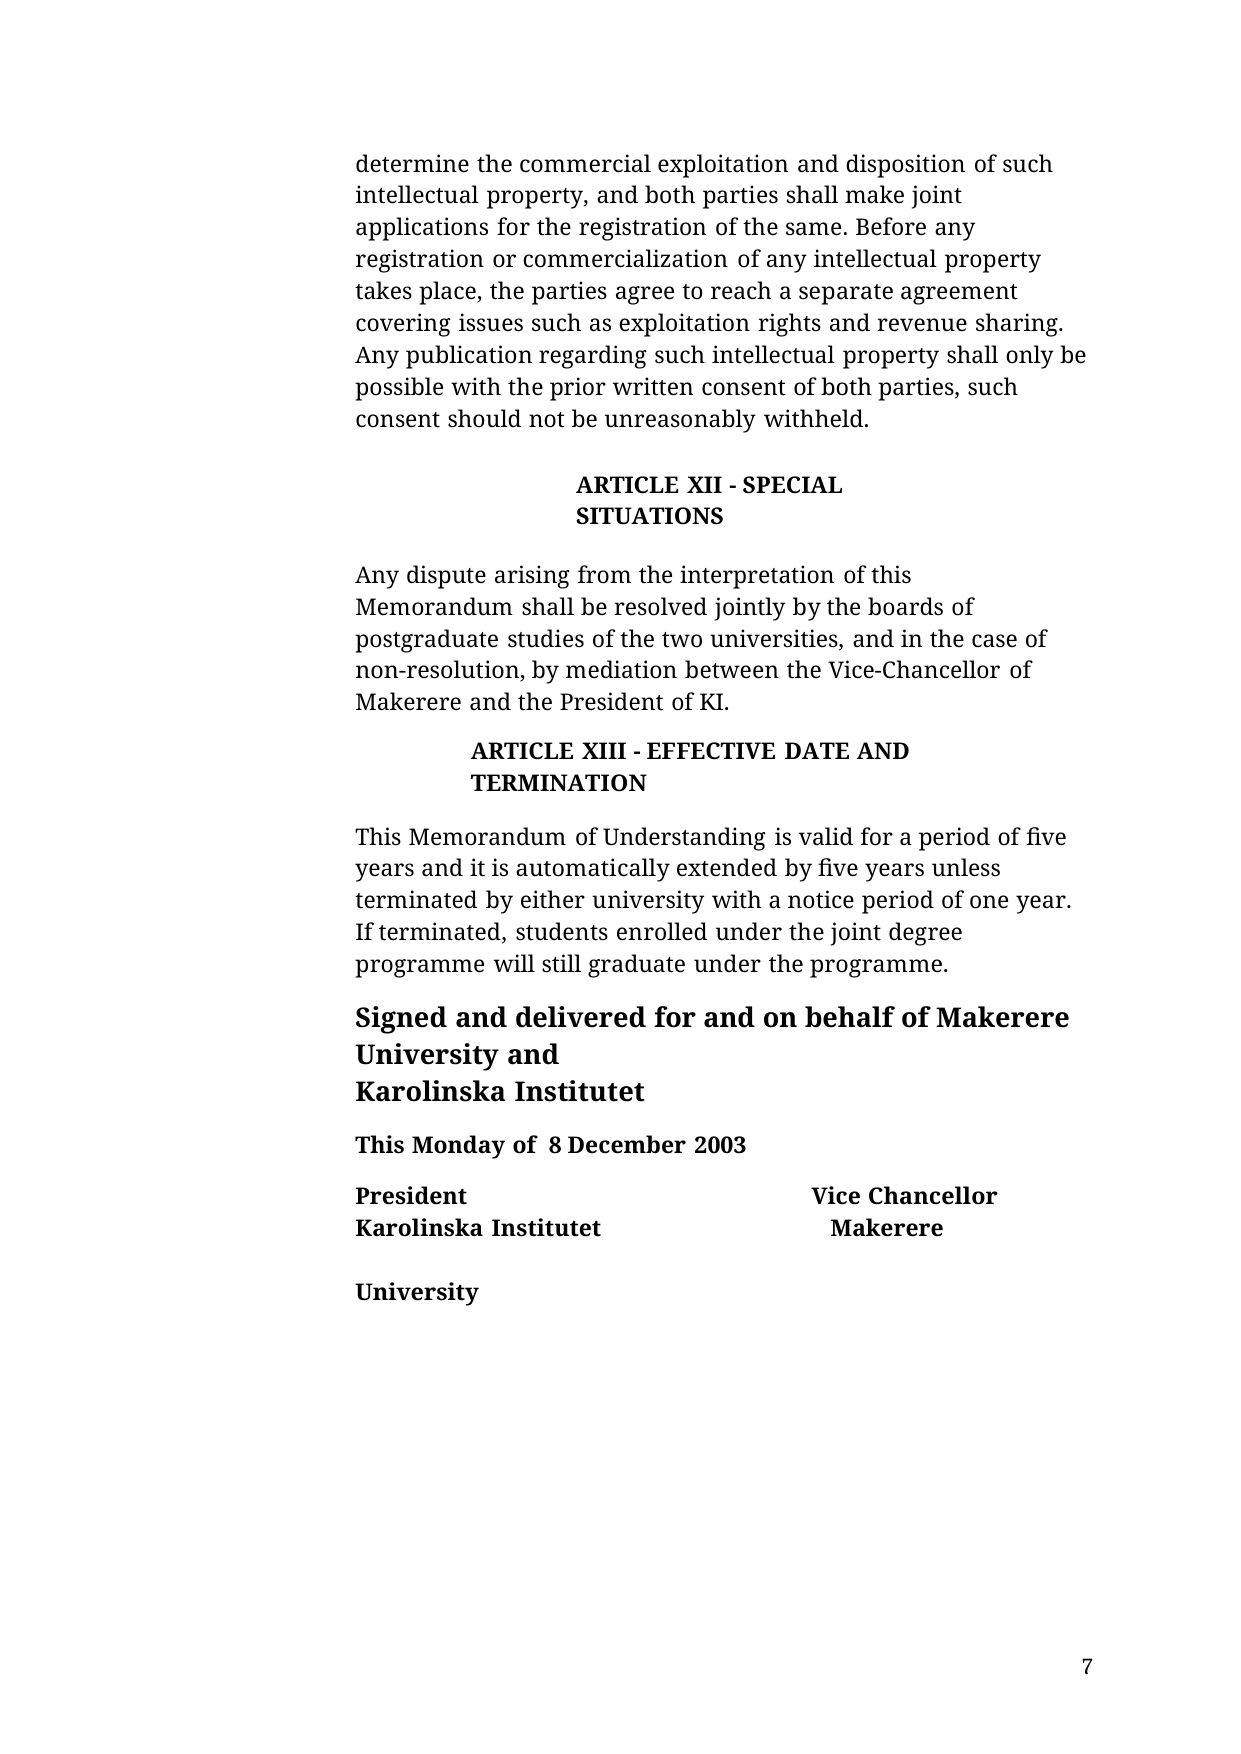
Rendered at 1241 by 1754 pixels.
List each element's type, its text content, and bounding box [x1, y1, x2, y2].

text President Vice Chancellor [355, 1180, 1095, 1211]
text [355, 148, 1088, 434]
text This Monday of 8 December 2003 [355, 1129, 1095, 1160]
text Any dispute arising from the interpretation of this Memorandum shall be resolved jointly by the boards of postgraduate studies of the two universities, and in the case of non-resolution, by mediation between the Vice-Chancellor of Makerere and the President of KI. [355, 559, 1068, 717]
text Signed and delivered for and on behalf of Makerere University and [355, 999, 1095, 1072]
text Karolinska Institutet [355, 1073, 1095, 1109]
text ARTICLE XIII - EFFECTIVE DATE AND TERMINATION [471, 735, 976, 798]
text ARTICLE XII - SPECIAL SITUATIONS [576, 469, 870, 532]
text This Memorandum of Understanding is valid for a period of five years and it is automatically extended by five years unless terminated by either university with a notice period of one year. If terminated, students enrolled under the joint degree programme will still graduate under the programme. [355, 820, 1087, 979]
text Karolinska Institutet Makerere University [355, 1212, 1031, 1307]
